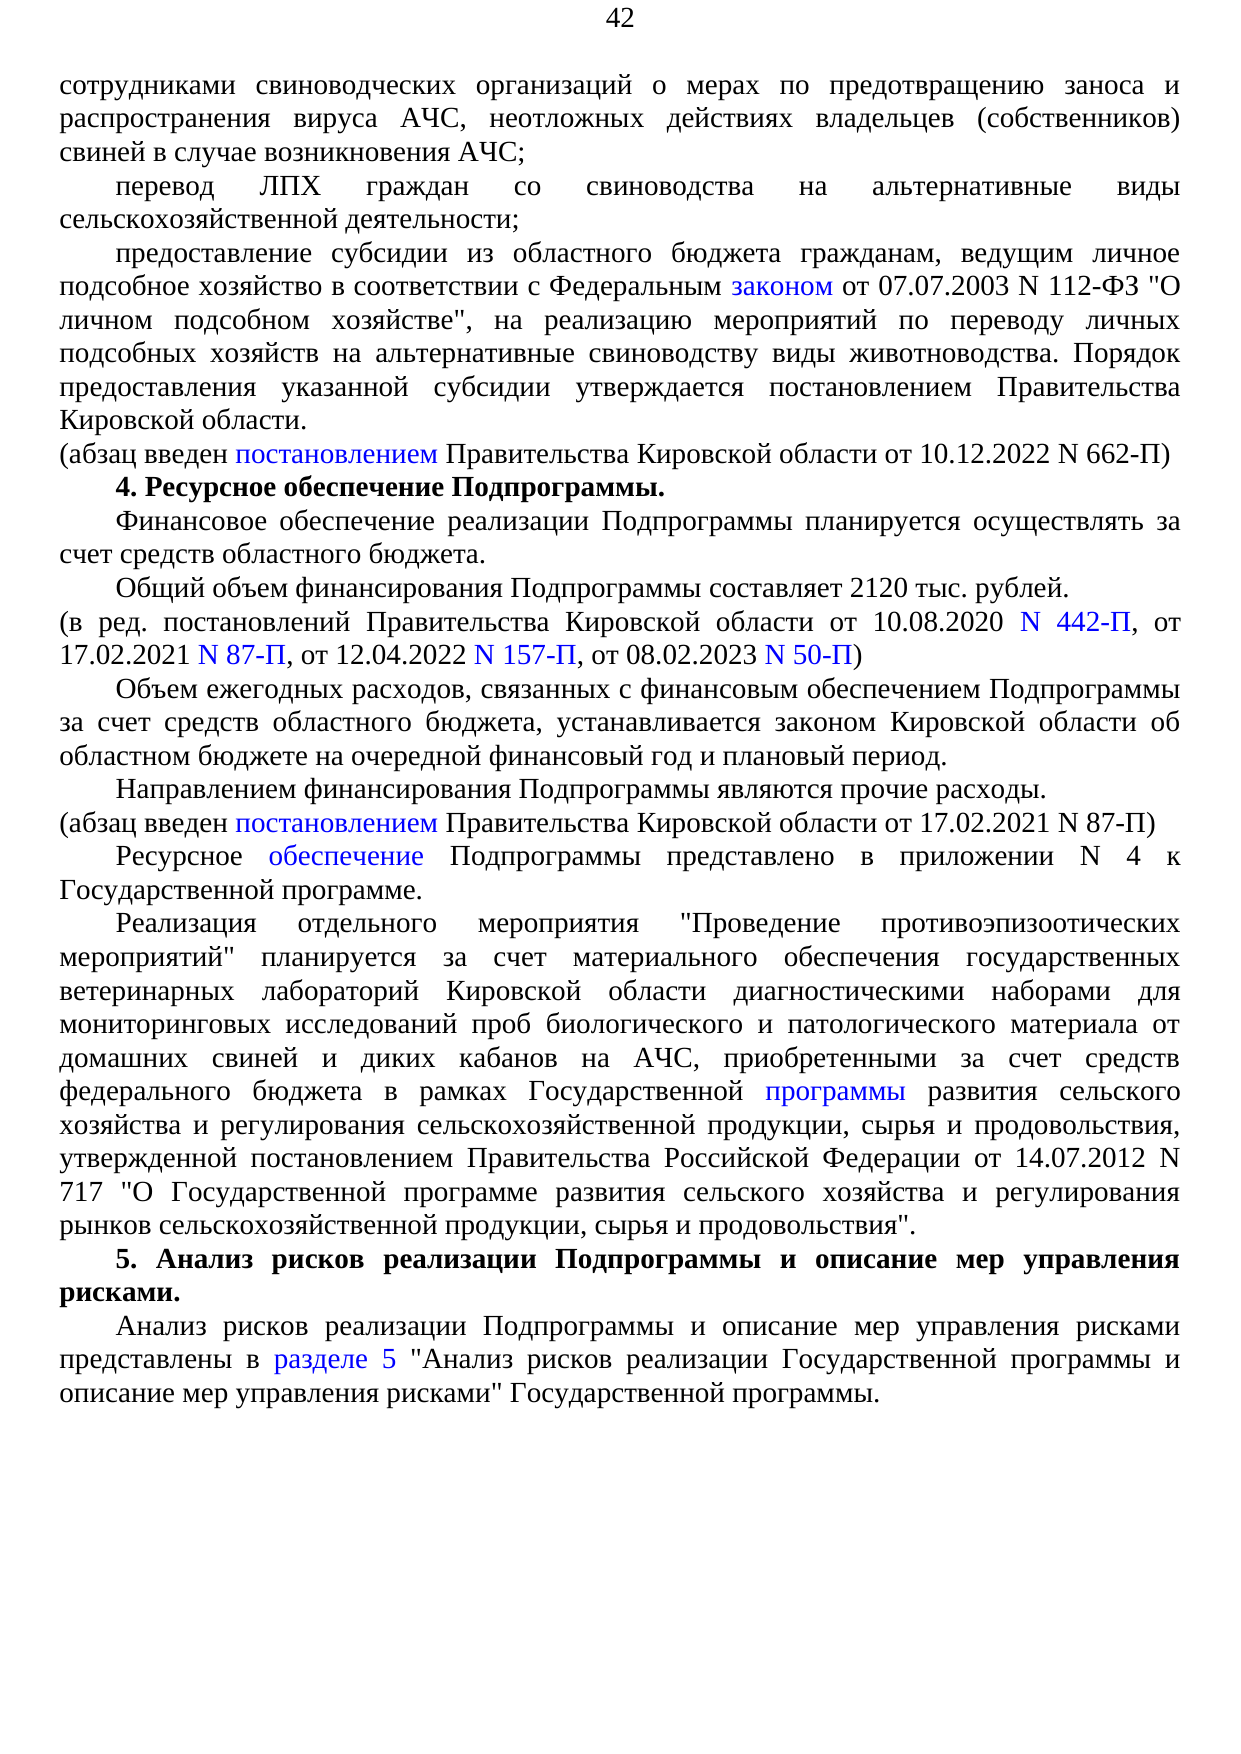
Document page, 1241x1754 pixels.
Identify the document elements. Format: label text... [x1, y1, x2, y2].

text Объем ежегодных расходов, связанных с финансовым обеспечением Подпрограммы за счет средств областного бюджета, устанавливается законом Кировской области об областном бюджете на очередной финансовый год и плановый период. [59, 671, 1181, 771]
text перевод ЛПХ граждан со свиноводства на альтернативные виды сельскохозяйственной деятельности; [59, 168, 1181, 235]
text (абзац введен постановлением Правительства Кировской области от 10.12.2022 N 662-П) [59, 436, 1181, 469]
text предоставление субсидии из областного бюджета гражданам, ведущим личное подсобное хозяйство в соответствии с Федеральным законом от 07.07.2003 N 112-ФЗ "О личном подсобном хозяйстве", на реализацию мероприятий по переводу личных подсобных хозяйств на альтернативные свиноводству виды животноводства. Порядок предоставления указанной субсидии утверждается постановлением Правительства Кировской области. [59, 235, 1181, 436]
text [59, 67, 1181, 168]
text Общий объем финансирования Подпрограммы составляет 2120 тыс. рублей. [59, 570, 1181, 604]
text Финансовое обеспечение реализации Подпрограммы планируется осуществлять за счет средств областного бюджета. [59, 503, 1181, 570]
text Анализ рисков реализации Подпрограммы и описание мер управления рисками представлены в разделе 5 "Анализ рисков реализации Государственной программы и описание мер управления рисками" Государственной программы. [59, 1308, 1181, 1409]
text Направлением финансирования Подпрограммы являются прочие расходы. [59, 771, 1181, 805]
text Реализация отдельного мероприятия "Проведение противоэпизоотических мероприятий" планируется за счет материального обеспечения государственных ветеринарных лабораторий Кировской области диагностическими наборами для мониторинговых исследований проб биологического и патологического материала от домашних свиней и диких кабанов на АЧС, приобретенными за счет средств федерального бюджета в рамках Государственной программы развития сельского хозяйства и регулирования сельскохозяйственной продукции, сырья и продовольствия, утвержденной постановлением Правительства Российской Федерации от 14.07.2012 N 717 "О Государственной программе развития сельского хозяйства и регулирования рынков сельскохозяйственной продукции, сырья и продовольствия". [59, 906, 1181, 1241]
title 5. Анализ рисков реализации Подпрограммы и описание мер управления рисками. [59, 1241, 1181, 1308]
text (абзац введен постановлением Правительства Кировской области от 17.02.2021 N 87-П) [59, 805, 1181, 838]
text Ресурсное обеспечение Подпрограммы представлено в приложении N 4 к Государственной программе. [59, 838, 1181, 906]
title 4. Ресурсное обеспечение Подпрограммы. [59, 469, 1181, 503]
text (в ред. постановлений Правительства Кировской области от 10.08.2020 N 442-П, от 17.02.2021 N 87-П, от 12.04.2022 N 157-П, от 08.02.2023 N 50-П) [59, 604, 1181, 671]
